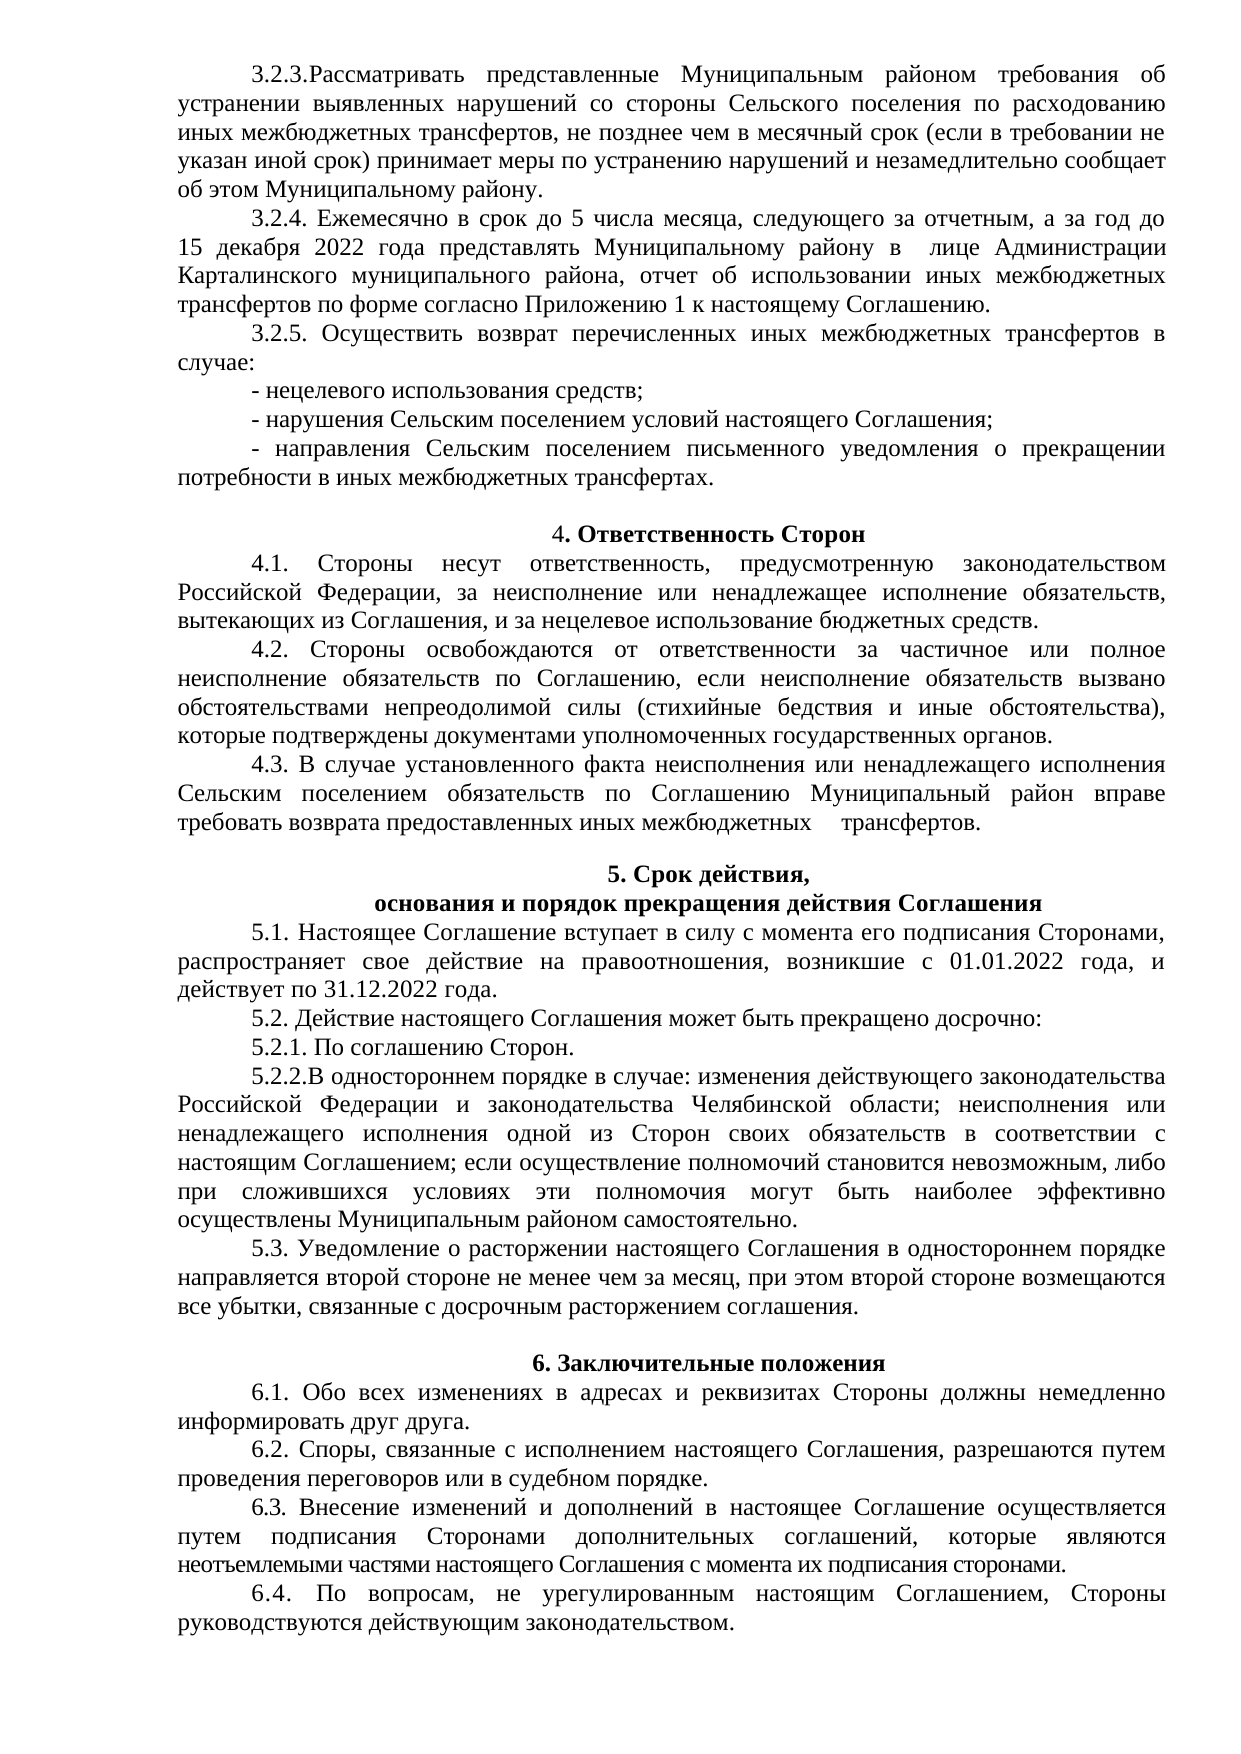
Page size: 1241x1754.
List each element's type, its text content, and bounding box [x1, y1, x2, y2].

text 5.1. Настоящее Соглашение вступает в силу с момента его подписания Сторонами, распространяет свое действие на правоотношения, возникшие с 01.01.2022 года, и действует по 31.12.2022 года. [177, 974, 1167, 1003]
text 6.1. Обо всех изменениях в адресах и реквизитах Стороны должны немедленно информировать друг друга. [177, 1377, 1167, 1434]
text 4.2. Стороны освобождаются от ответственности за частичное или полное неисполнение обязательств по Соглашению, если неисполнение обязательств вызвано обстоятельствами непреодолимой силы (стихийные бедствия и иные обстоятельства), которые подтверждены документами уполномоченных государственных органов. [177, 634, 1167, 749]
text - нецелевого использования средств; [177, 375, 1167, 404]
text основания и порядок прекращения действия Соглашения [177, 888, 1167, 917]
text 4.1. Стороны несут ответственность, предусмотренную законодательством Российской Федерации, за неисполнение или ненадлежащее исполнение обязательств, вытекающих из Соглашения, и за нецелевое использование бюджетных средств. [177, 548, 1167, 634]
text - нарушения Сельским поселением условий настоящего Соглашения; [177, 404, 1167, 433]
text 6. Заключительные положения [177, 1348, 1167, 1377]
text 6.3. Внесение изменений и дополнений в настоящее Соглашение осуществляется путем подписания Сторонами дополнительных соглашений, которые являются неотъемлемыми частями настоящего Соглашения с момента их подписания сторонами. [177, 1492, 1167, 1578]
text 5.2. Действие настоящего Соглашения может быть прекращено досрочно: [177, 1003, 1167, 1032]
text - направления Сельским поселением письменного уведомления о прекращении потребности в иных межбюджетных трансфертах. [177, 433, 1167, 490]
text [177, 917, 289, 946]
text 5.2.2.В одностороннем порядке в случае: изменения действующего законодательства Российской Федерации и законодательства Челябинской области; неисполнения или ненадлежащего исполнения одной из Сторон своих обязательств в соответствии с настоящим Соглашением; если осуществление полномочий становится невозможным, либо при сложившихся условиях эти полномочия могут быть наиболее эффективно осуществлены Муниципальным районом самостоятельно. [177, 1061, 1167, 1233]
text 5.3. Уведомление о расторжении настоящего Соглашения в одностороннем порядке направляется второй стороне не менее чем за месяц, при этом второй стороне возмещаются все убытки, связанные с досрочным расторжением соглашения. [177, 1233, 1167, 1319]
text 3.2.3.Рассматривать представленные Муниципальным районом требования об устранении выявленных нарушений со стороны Сельского поселения по расходованию иных межбюджетных трансфертов, не позднее чем в месячный срок (если в требовании не указан иной срок) принимает меры по устранению нарушений и незамедлительно сообщает об этом Муниципальному району. [177, 59, 1167, 203]
text 4.3. В случае установленного факта неисполнения или ненадлежащего исполнения Сельским поселением обязательств по Соглашению Муниципальный район вправе требовать возврата предоставленных иных межбюджетных трансфертов. [177, 749, 1167, 835]
text 5. Срок действия, [177, 859, 1167, 888]
text 3.2.4. Ежемесячно в срок до 5 числа месяца, следующего за отчетным, а за год до 15 декабря 2022 года представлять Муниципальному району в лице Администрации Карталинского муниципального района, отчет об использовании иных межбюджетных трансфертов по форме согласно Приложению 1 к настоящему Соглашению. [177, 203, 1167, 318]
text 3.2.5. Осуществить возврат перечисленных иных межбюджетных трансфертов в случае: [177, 318, 1167, 375]
text 4. Ответственность Сторон [177, 519, 1167, 548]
text 6.4. По вопросам, не урегулированным настоящим Соглашением, Стороны руководствуются действующим законодательством. [177, 1578, 1167, 1636]
text 6.2. Споры, связанные с исполнением настоящего Соглашения, разрешаются путем проведения переговоров или в судебном порядке. [177, 1434, 1167, 1492]
text 5.2.1. По соглашению Сторон. [177, 1032, 1167, 1061]
